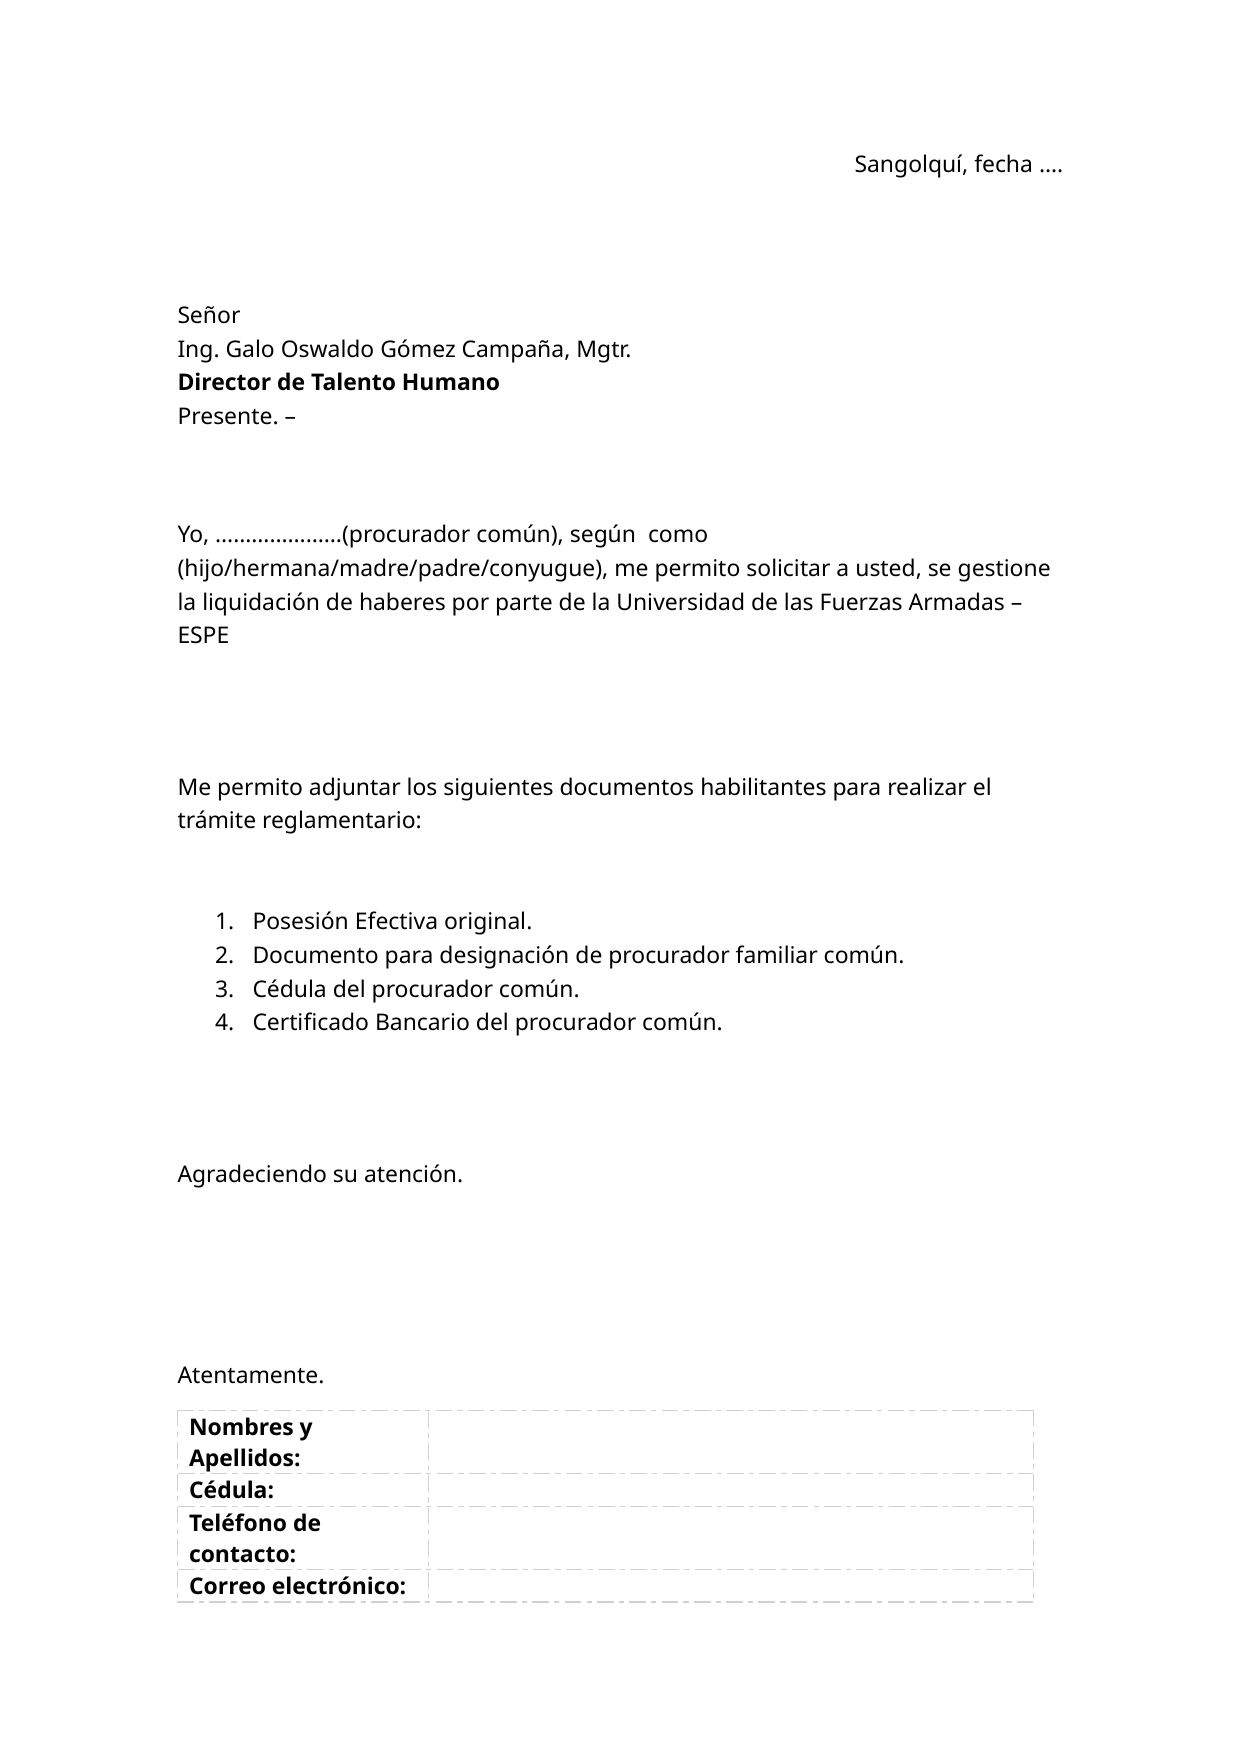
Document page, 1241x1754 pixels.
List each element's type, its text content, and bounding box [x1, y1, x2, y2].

list Posesión Efectiva original. [215, 905, 1063, 936]
table_cell Cédula: [178, 1473, 428, 1506]
text Me permito adjuntar los siguientes documentos habilitantes para realizar el trámite reglamentario: [177, 771, 1063, 836]
table_cell [428, 1506, 1034, 1569]
table_cell Correo electrónico: [178, 1569, 428, 1601]
table_cell Teléfono de contacto: [178, 1506, 428, 1569]
table_cell [428, 1473, 1034, 1506]
table_header Nombres y Apellidos: [178, 1410, 428, 1473]
text Presente. – [177, 400, 1063, 431]
list Cédula del procurador común. [215, 973, 1063, 1004]
text Ing. Galo Oswaldo Gómez Campaña, Mgtr. [177, 333, 1063, 364]
list Documento para designación de procurador familiar común. [215, 939, 1063, 970]
text Sangolquí, fecha …. [177, 148, 1063, 179]
text Yo, …………………(procurador común), según como (hijo/hermana/madre/padre/conyugue), me permito solicitar a usted, se gestione la liquidación de haberes por parte de la Universidad de las Fuerzas Armadas – ESPE [177, 518, 1063, 651]
table_cell [428, 1569, 1034, 1601]
text Agradeciendo su atención. [177, 1158, 1063, 1189]
text Atentamente. [177, 1359, 1063, 1391]
text Señor [177, 299, 1063, 330]
text Director de Talento Humano [177, 366, 1063, 398]
table_header [428, 1410, 1034, 1473]
list Certificado Bancario del procurador común. [215, 1006, 1063, 1038]
